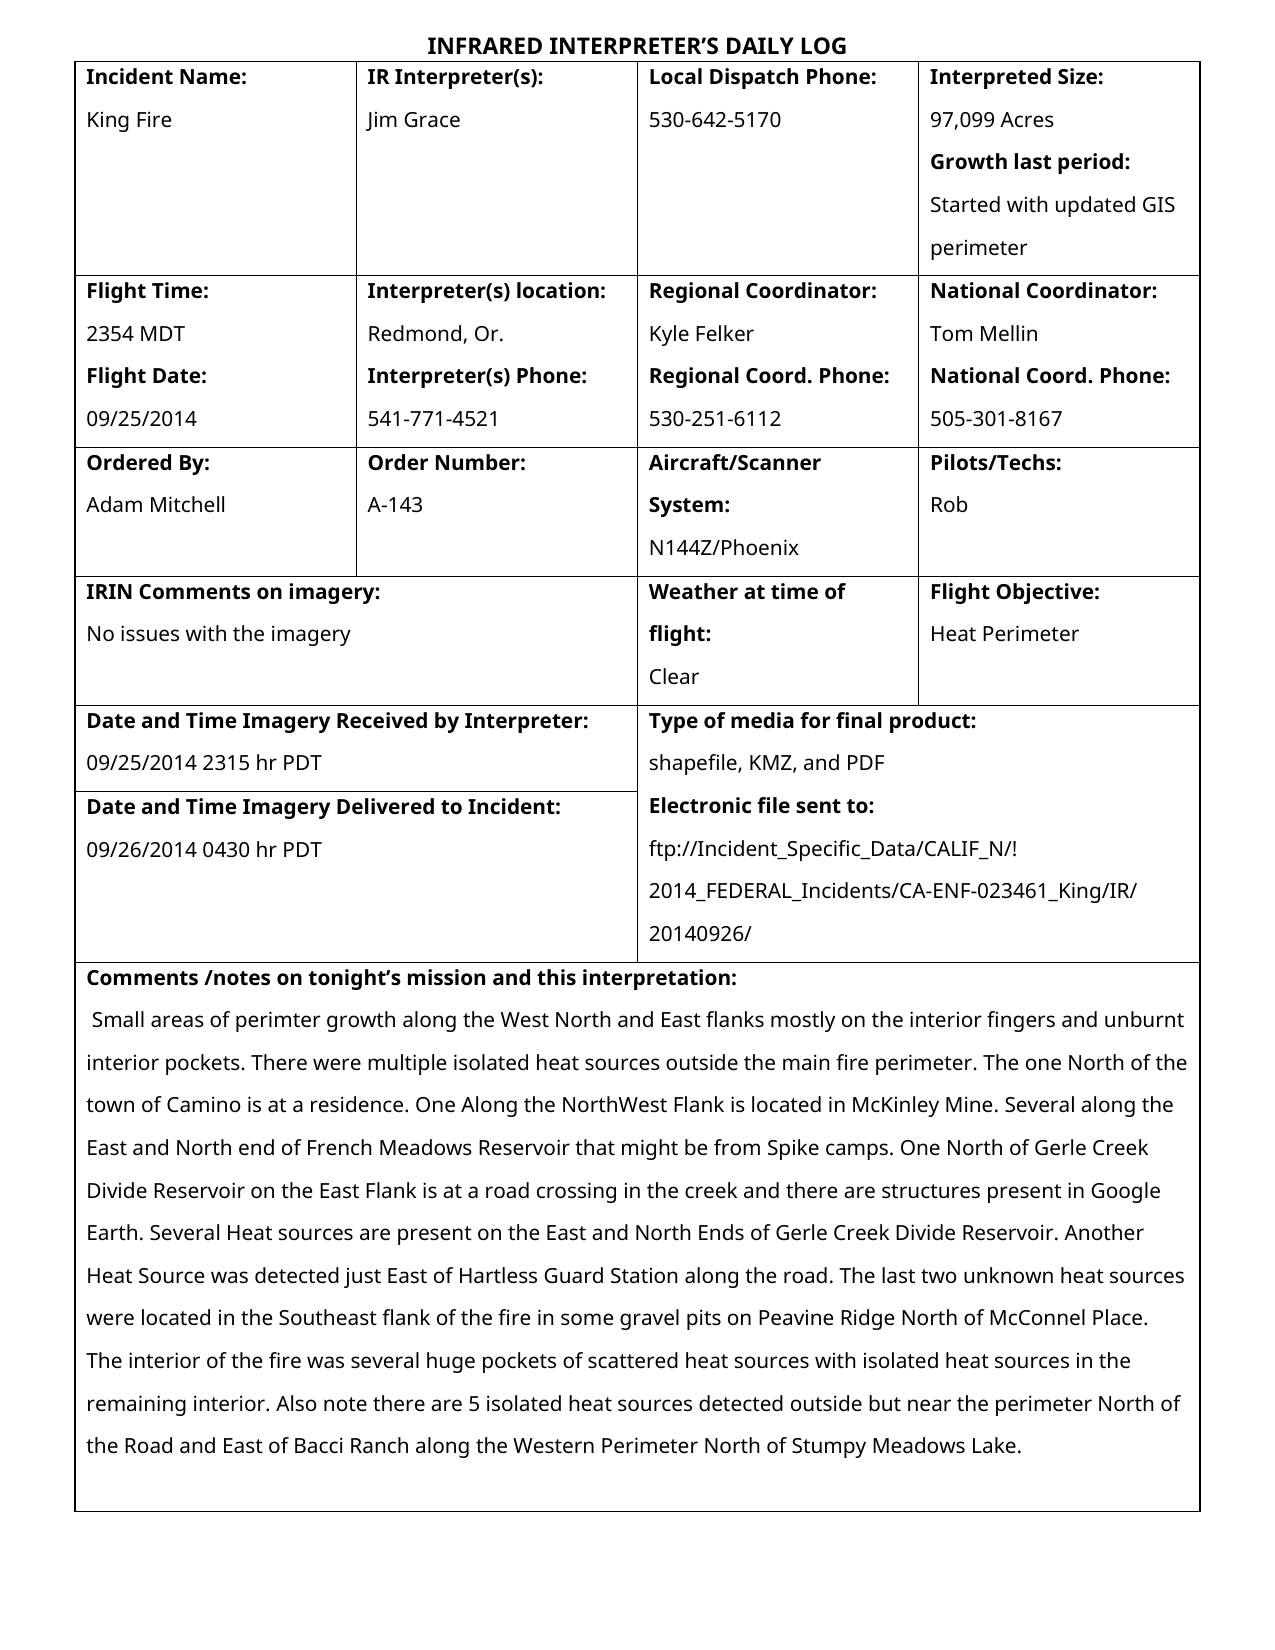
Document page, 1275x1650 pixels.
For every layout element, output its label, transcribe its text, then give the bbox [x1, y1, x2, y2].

table_cell Ordered By: Adam Mitchell [76, 448, 356, 576]
table_cell Pilots/Techs: Rob [919, 448, 1199, 576]
table_cell Interpreter(s) location: Redmond, Or. Interpreter(s) Phone: 541-771-4521 [357, 276, 637, 447]
table_cell Flight Time: 2354 MDT Flight Date: 09/25/2014 [76, 276, 356, 447]
table_cell National Coordinator: Tom Mellin National Coord. Phone: 505-301-8167 [919, 276, 1199, 447]
table_header Interpreted Size: 97,099 Acres Growth last period: Started with updated GIS perimeter [919, 62, 1199, 275]
table_cell Aircraft/Scanner System: N144Z/Phoenix [638, 448, 918, 576]
table_header IR Interpreter(s): Jim Grace [357, 62, 637, 275]
table_cell Date and Time Imagery Delivered to Incident: 09/26/2014 0430 hr PDT [76, 792, 637, 962]
table_cell Weather at time of flight: Clear [638, 577, 918, 705]
table_cell Regional Coordinator: Kyle Felker Regional Coord. Phone: 530-251-6112 [638, 276, 918, 447]
table_cell Date and Time Imagery Received by Interpreter: 09/25/2014 2315 hr PDT [76, 706, 637, 791]
table_cell IRIN Comments on imagery: No issues with the imagery [76, 577, 637, 705]
table_cell Comments /notes on tonight’s mission and this interpretation: Small areas of perimter growth along the West North and East flanks mostly on the interior fingers and unburnt interior pockets. There were multiple isolated heat sources outside the main fire perimeter. The one North of the town of Camino is at a residence. One Along the NorthWest Flank is located in McKinley Mine. Several along the East and North end of French Meadows Reservoir that might be from Spike camps. One North of Gerle Creek Divide Reservoir on the East Flank is at a road crossing in the creek and there are structures present in Google Earth. Several Heat sources are present on the East and North Ends of Gerle Creek Divide Reservoir. Another Heat Source was detected just East of Hartless Guard Station along the road. The last two unknown heat sources were located in the Southeast flank of the fire in some gravel pits on Peavine Ridge North of McConnel Place. The interior of the fire was several huge pockets of scattered heat sources with isolated heat sources in the remaining interior. Also note there are 5 isolated heat sources detected outside but near the perimeter North of the Road and East of Bacci Ranch along the Western Perimeter North of Stumpy Meadows Lake. [76, 963, 1199, 1511]
table_cell Type of media for final product: shapefile, KMZ, and PDF Electronic file sent to: ftp://Incident_Specific_Data/CALIF_N/!2014_FEDERAL_Incidents/CA-ENF-023461_King/IR/20140926/ [638, 706, 1199, 962]
table_header Incident Name: King Fire [76, 62, 356, 275]
table_cell Order Number: A-143 [357, 448, 637, 576]
table_cell Flight Objective: Heat Perimeter [919, 577, 1199, 705]
table_header Local Dispatch Phone: 530-642-5170 [638, 62, 918, 275]
